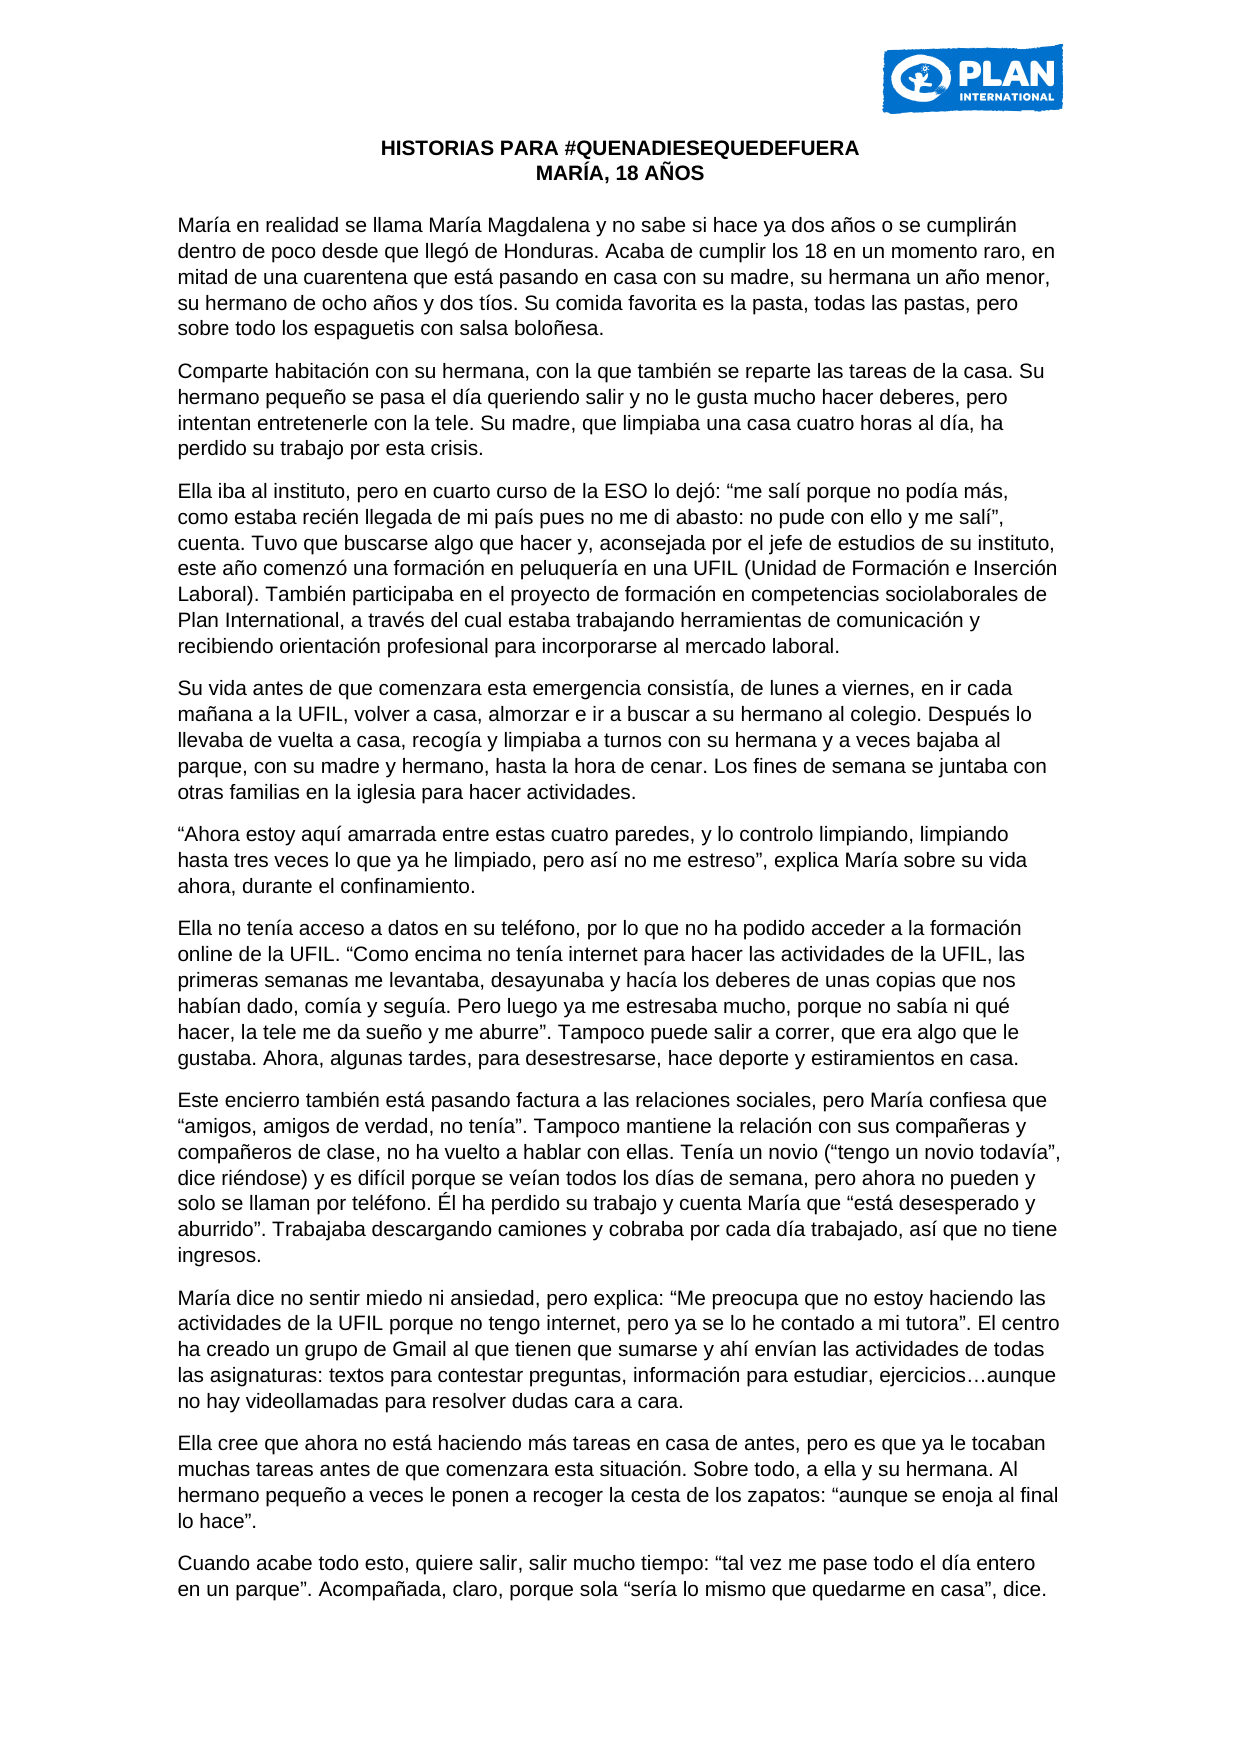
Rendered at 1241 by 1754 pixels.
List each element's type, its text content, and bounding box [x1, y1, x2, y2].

text HISTORIAS PARA #QUENADIESEQUEDEFUERA [177, 135, 1063, 159]
text Su vida antes de que comenzara esta emergencia consistía, de lunes a viernes, en ir cada mañana a la UFIL, volver a casa, almorzar e ir a buscar a su hermano al colegio. Después lo llevaba de vuelta a casa, recogía y limpiaba a turnos con su hermana y a veces bajaba al parque, con su madre y hermano, hasta la hora de cenar. Los fines de semana se juntaba con otras familias en la iglesia para hacer actividades. [177, 676, 1063, 803]
text María en realidad se llama María Magdalena y no sabe si hace ya dos años o se cumplirán dentro de poco desde que llegó de Honduras. Acaba de cumplir los 18 en un momento raro, en mitad de una cuarentena que está pasando en casa con su madre, su hermana un año menor, su hermano de ocho años y dos tíos. Su comida favorita es la pasta, todas las pastas, pero sobre todo los espaguetis con salsa boloñesa. [177, 213, 1063, 340]
text “Ahora estoy aquí amarrada entre estas cuatro paredes, y lo controlo limpiando, limpiando hasta tres veces lo que ya he limpiado, pero así no me estreso”, explica María sobre su vida ahora, durante el confinamiento. [177, 822, 1063, 898]
text Este encierro también está pasando factura a las relaciones sociales, pero María confiesa que “amigos, amigos de verdad, no tenía”. Tampoco mantiene la relación con sus compañeras y compañeros de clase, no ha vuelto a hablar con ellas. Tenía un novio (“tengo un novio todavía”, dice riéndose) y es difícil porque se veían todos los días de semana, pero ahora no pueden y solo se llaman por teléfono. Él ha perdido su trabajo y cuenta María que “está desesperado y aburrido”. Trabajaba descargando camiones y cobraba por cada día trabajado, así que no tiene ingresos. [177, 1088, 1063, 1267]
text Ella cree que ahora no está haciendo más tareas en casa de antes, pero es que ya le tocaban muchas tareas antes de que comenzara esta situación. Sobre todo, a ella y su hermana. Al hermano pequeño a veces le ponen a recoger la cesta de los zapatos: “aunque se enoja al final lo hace”. [177, 1431, 1063, 1533]
text Comparte habitación con su hermana, con la que también se reparte las tareas de la casa. Su hermano pequeño se pasa el día queriendo salir y no le gusta mucho hacer deberes, pero intentan entretenerle con la tele. Su madre, que limpiaba una casa cuatro horas al día, ha perdido su trabajo por esta crisis. [177, 359, 1063, 460]
text Cuando acabe todo esto, quiere salir, salir mucho tiempo: “tal vez me pase todo el día entero en un parque”. Acompañada, claro, porque sola “sería lo mismo que quedarme en casa”, dice. [177, 1551, 1063, 1601]
text MARÍA, 18 AÑOS [177, 161, 1063, 185]
text Ella no tenía acceso a datos en su teléfono, por lo que no ha podido acceder a la formación online de la UFIL. “Como encima no tenía internet para hacer las actividades de la UFIL, las primeras semanas me levantaba, desayunaba y hacía los deberes de unas copias que nos habían dado, comía y seguía. Pero luego ya me estresaba mucho, porque no sabía ni qué hacer, la tele me da sueño y me aburre”. Tampoco puede salir a correr, que era algo que le gustaba. Ahora, algunas tardes, para desestresarse, hace deporte y estiramientos en casa. [177, 916, 1063, 1069]
picture [882, 44, 1064, 114]
text María dice no sentir miedo ni ansiedad, pero explica: “Me preocupa que no estoy haciendo las actividades de la UFIL porque no tengo internet, pero ya se lo he contado a mi tutora”. El centro ha creado un grupo de Gmail al que tienen que sumarse y ahí envían las actividades de todas las asignaturas: textos para contestar preguntas, información para estudiar, ejercicios…aunque no hay videollamadas para resolver dudas cara a cara. [177, 1285, 1063, 1413]
text Ella iba al instituto, pero en cuarto curso de la ESO lo dejó: “me salí porque no podía más, como estaba recién llegada de mi país pues no me di abasto: no pude con ello y me salí”, cuenta. Tuvo que buscarse algo que hacer y, aconsejada por el jefe de estudios de su instituto, este año comenzó una formación en peluquería en una UFIL (Unidad de Formación e Inserción Laboral). También participaba en el proyecto de formación en competencias sociolaborales de Plan International, a través del cual estaba trabajando herramientas de comunicación y recibiendo orientación profesional para incorporarse al mercado laboral. [177, 479, 1063, 658]
